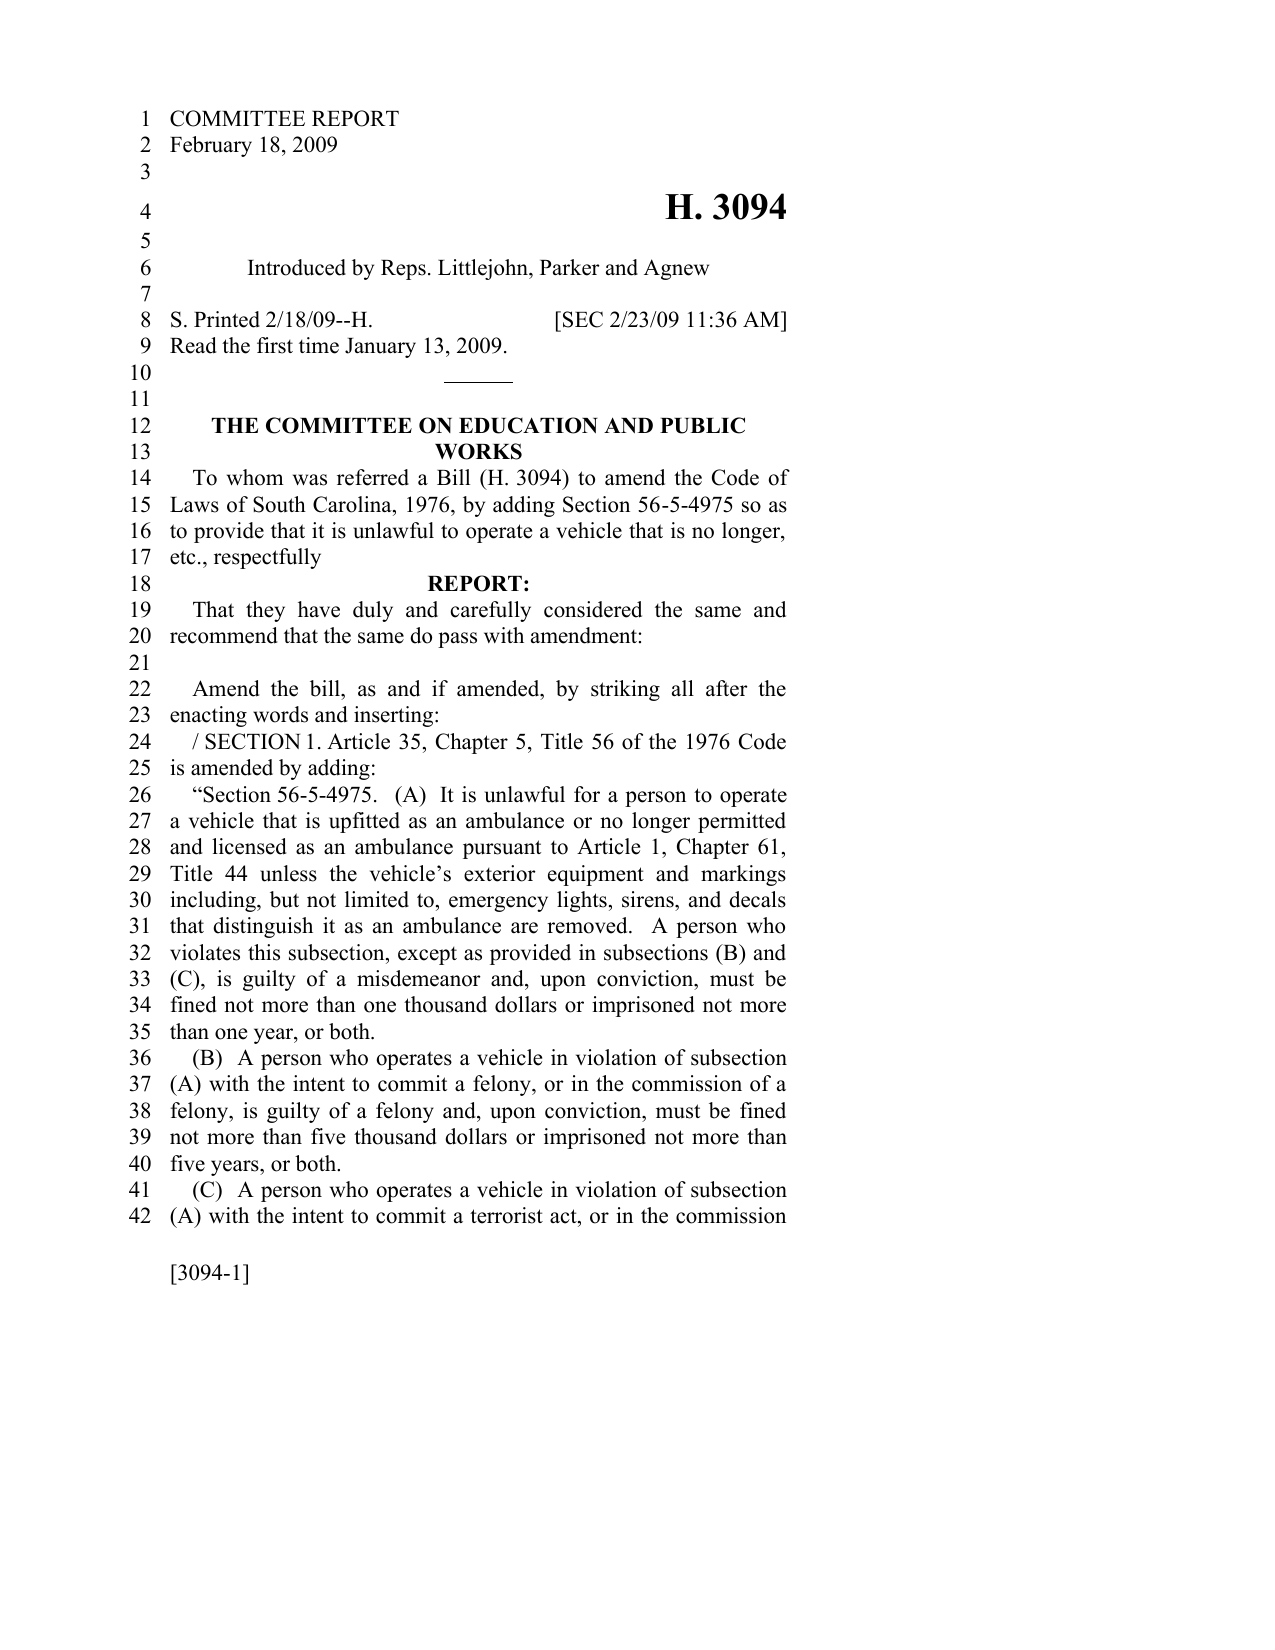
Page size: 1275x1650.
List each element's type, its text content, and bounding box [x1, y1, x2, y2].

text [169, 1176, 787, 1229]
text (B) A person who operates a vehicle in violation of subsection (A) with the intent to commit a felony, or in the commission of a felony, is guilty of a felony and, upon conviction, must be fined not more than five thousand dollars or imprisoned not more than five years, or both. [169, 1044, 787, 1176]
text Amend the bill, as and if amended, by striking all after the enacting words and inserting: [169, 675, 787, 728]
text / SECTION 1. Article 35, Chapter 5, Title 56 of the 1976 Code is amended by adding: [169, 728, 787, 781]
text February 18, 2009 [169, 131, 787, 158]
text THE COMMITTEE ON EDUCATION AND PUBLIC WORKS [169, 412, 787, 464]
text COMMITTEE REPORT [169, 105, 787, 131]
text Read the first time January 13, 2009. [169, 333, 787, 359]
text Introduced by Reps. Littlejohn, Parker and Agnew [169, 253, 787, 280]
text “Section 56-5-4975. (A) It is unlawful for a person to operate a vehicle that is upfitted as an ambulance or no longer permitted and licensed as an ambulance pursuant to Article 1, Chapter 61, Title 44 unless the vehicle’s exterior equipment and markings including, but not limited to, emergency lights, sirens, and decals that distinguish it as an ambulance are removed. A person who violates this subsection, except as provided in subsections (B) and (C), is guilty of a misdemeanor and, upon conviction, must be fined not more than one thousand dollars or imprisoned not more than one year, or both. [169, 781, 787, 1044]
text That they have duly and carefully considered the same and recommend that the same do pass with amendment: [169, 596, 787, 649]
text To whom was referred a Bill (H. 3094) to amend the Code of Laws of South Carolina, 1976, by adding Section 56-5-4975 so as to provide that it is unlawful to operate a vehicle that is no longer, etc., respectfully [169, 464, 787, 570]
text S. Printed 2/18/09--H. [SEC 2/23/09 11:36 AM] [169, 306, 787, 333]
text H. 3094 [169, 184, 787, 227]
text REPORT: [169, 570, 787, 596]
